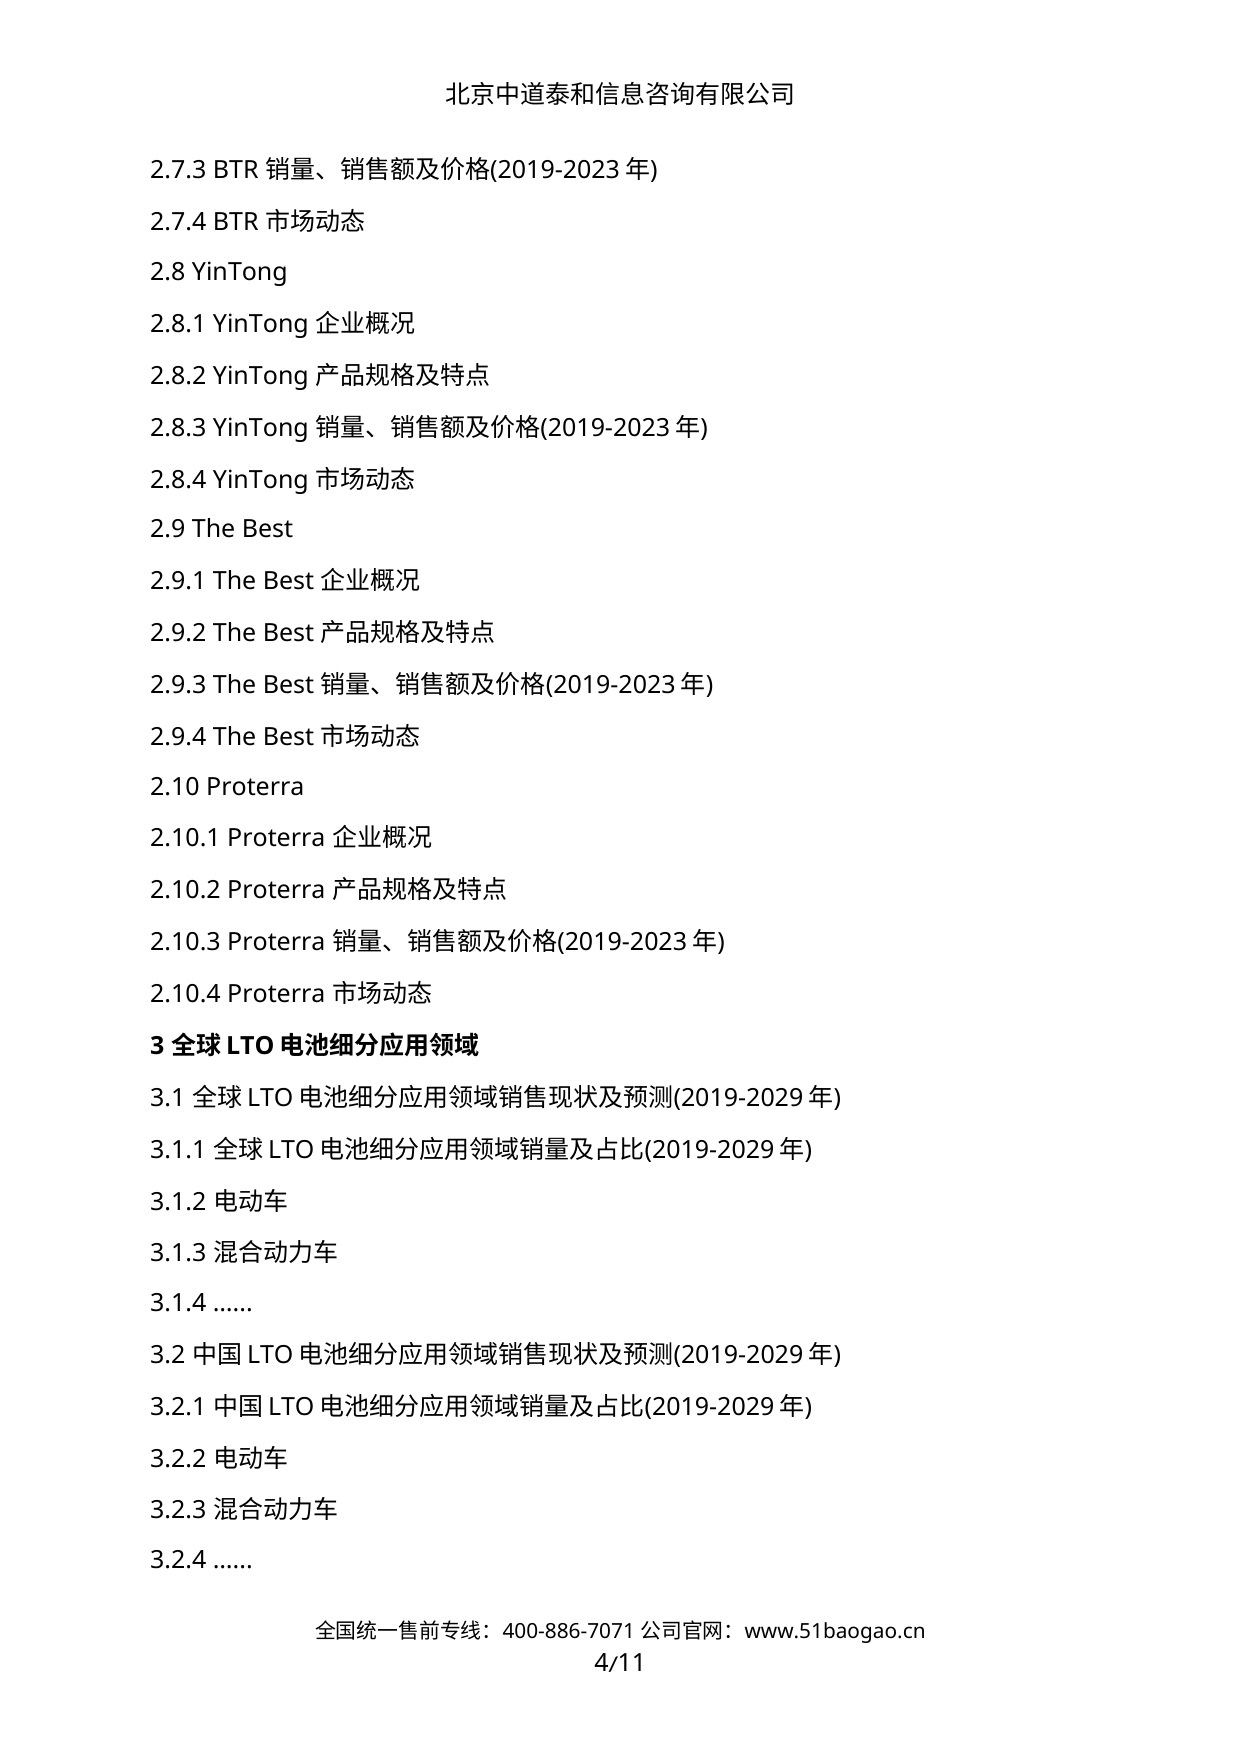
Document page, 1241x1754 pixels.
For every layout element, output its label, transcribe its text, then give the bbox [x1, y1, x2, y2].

text 3.2.1 中国LTO电池细分应用领域销量及占比(2019-2029年) [150, 1386, 1090, 1422]
text 2.10.4 Proterra 市场动态 [150, 973, 1090, 1010]
text 3.1.1 全球LTO电池细分应用领域销量及占比(2019-2029年) [150, 1129, 1090, 1165]
text 2.8.4 YinTong 市场动态 [150, 459, 1090, 495]
text 2.10 Proterra [150, 768, 1090, 802]
text 3 全球LTO电池细分应用领域 [150, 1025, 1090, 1062]
text 2.9.4 The Best 市场动态 [150, 716, 1090, 752]
text 2.10.1 Proterra 企业概况 [150, 818, 1090, 854]
text 2.10.3 Proterra 销量、销售额及价格(2019-2023年) [150, 922, 1090, 958]
text 2.8.3 YinTong 销量、销售额及价格(2019-2023年) [150, 407, 1090, 443]
text 3.1.4 …... [150, 1285, 1090, 1319]
text 2.7.4 BTR 市场动态 [150, 202, 1090, 238]
text 2.9.3 The Best 销量、销售额及价格(2019-2023年) [150, 664, 1090, 701]
text 2.8.2 YinTong 产品规格及特点 [150, 355, 1090, 392]
text 3.2 中国LTO电池细分应用领域销售现状及预测(2019-2029年) [150, 1334, 1090, 1371]
text 2.9.2 The Best 产品规格及特点 [150, 612, 1090, 649]
text 3.2.3 混合动力车 [150, 1490, 1090, 1526]
text 3.1 全球LTO电池细分应用领域销售现状及预测(2019-2029年) [150, 1077, 1090, 1113]
text 2.7.3 BTR 销量、销售额及价格(2019-2023年) [150, 150, 1090, 186]
text 2.10.2 Proterra 产品规格及特点 [150, 870, 1090, 906]
text 3.2.2 电动车 [150, 1438, 1090, 1474]
text 2.9 The Best [150, 511, 1090, 545]
text 2.9.1 The Best 企业概况 [150, 561, 1090, 597]
text 3.1.2 电动车 [150, 1181, 1090, 1217]
text 3.2.4 …... [150, 1542, 1090, 1576]
text 3.1.3 混合动力车 [150, 1233, 1090, 1269]
text 2.8 YinTong [150, 254, 1090, 288]
text 2.8.1 YinTong 企业概况 [150, 303, 1090, 340]
